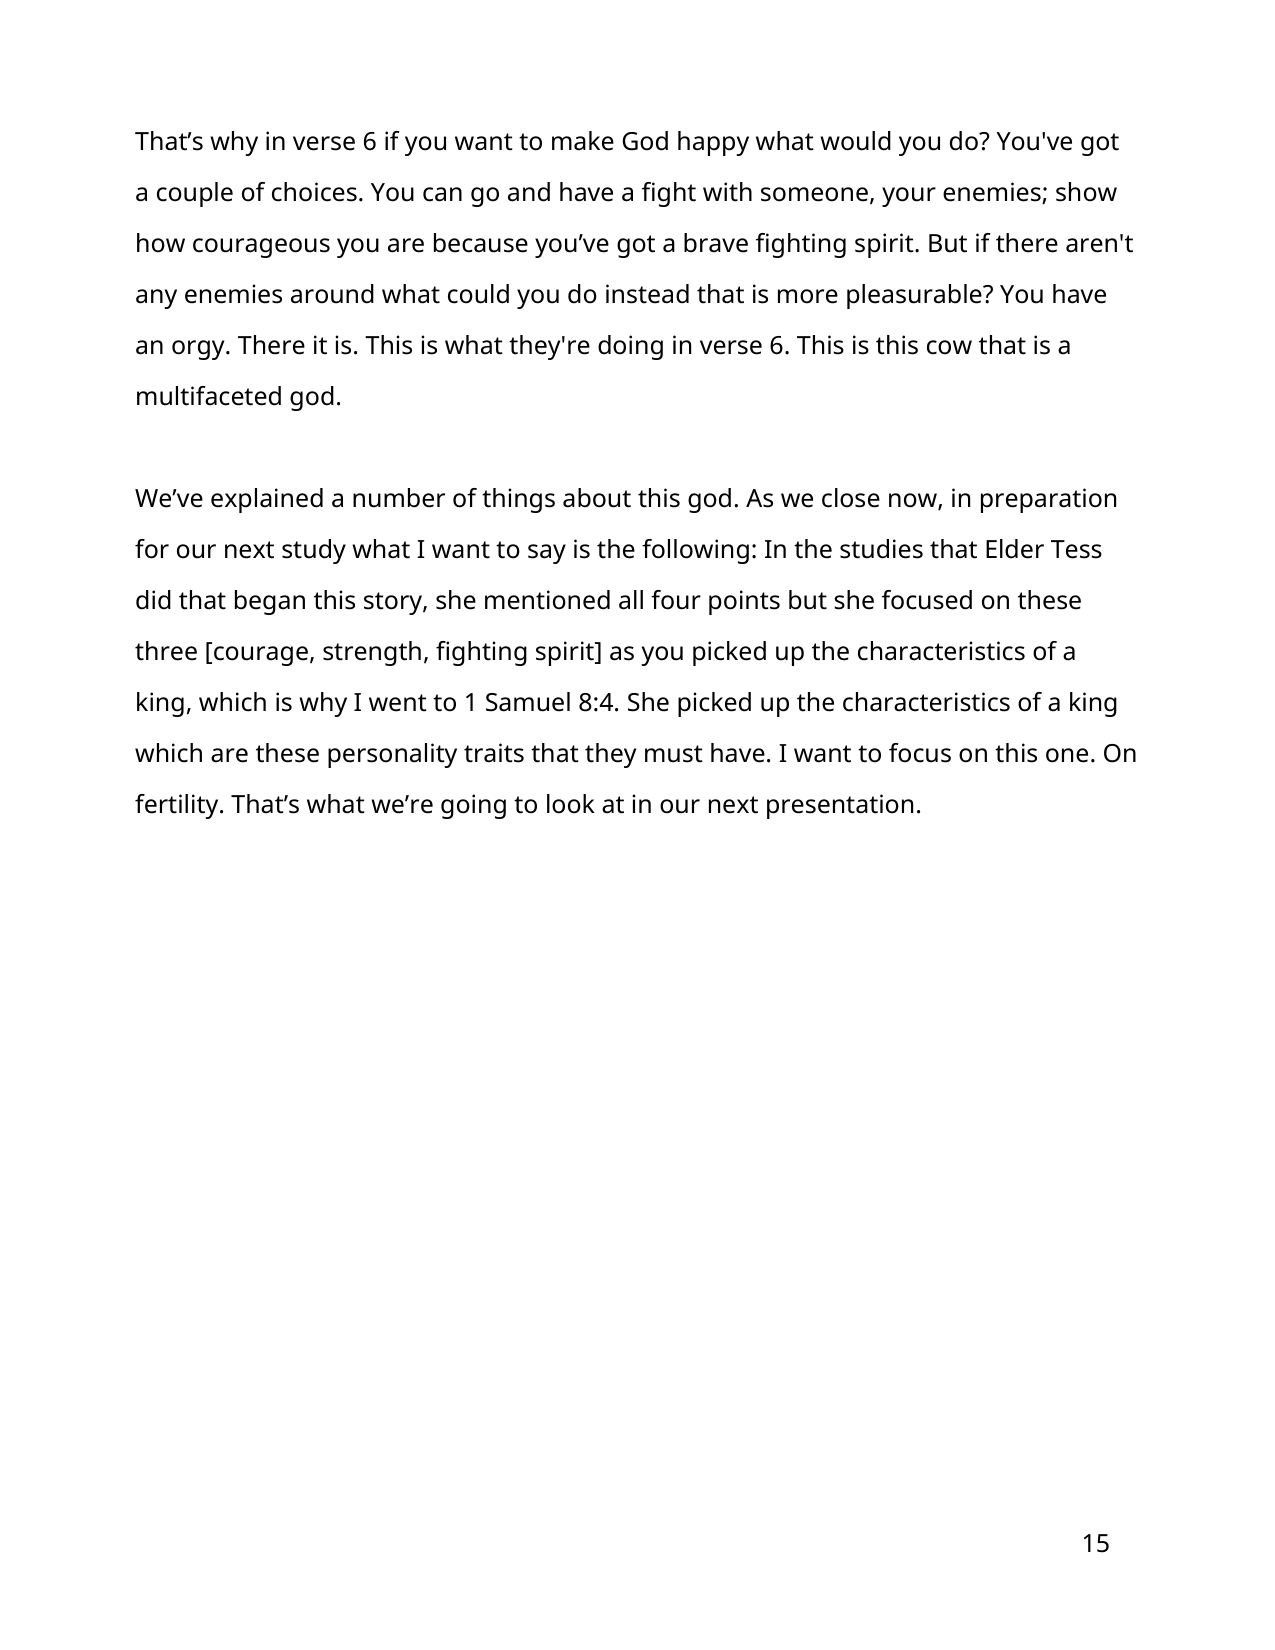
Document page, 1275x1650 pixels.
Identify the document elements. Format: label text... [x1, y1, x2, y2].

text We’ve explained a number of things about this god. As we close now, in preparation for our next study what I want to say is the following: In the studies that Elder Tess did that began this story, she mentioned all four points but she focused on these three [courage, strength, fighting spirit] as you picked up the characteristics of a king, which is why I went to 1 Samuel 8:4. She picked up the characteristics of a king which are these personality traits that they must have. I want to focus on this one. On fertility. That’s what we’re going to look at in our next presentation. [135, 481, 1140, 821]
text That’s why in verse 6 if you want to make God happy what would you do? You've got a couple of choices. You can go and have a fight with someone, your enemies; show how courageous you are because you’ve got a brave fighting spirit. But if there aren't any enemies around what could you do instead that is more pleasurable? You have an orgy. There it is. This is what they're doing in verse 6. This is this cow that is a multifaceted god. [135, 123, 1140, 413]
